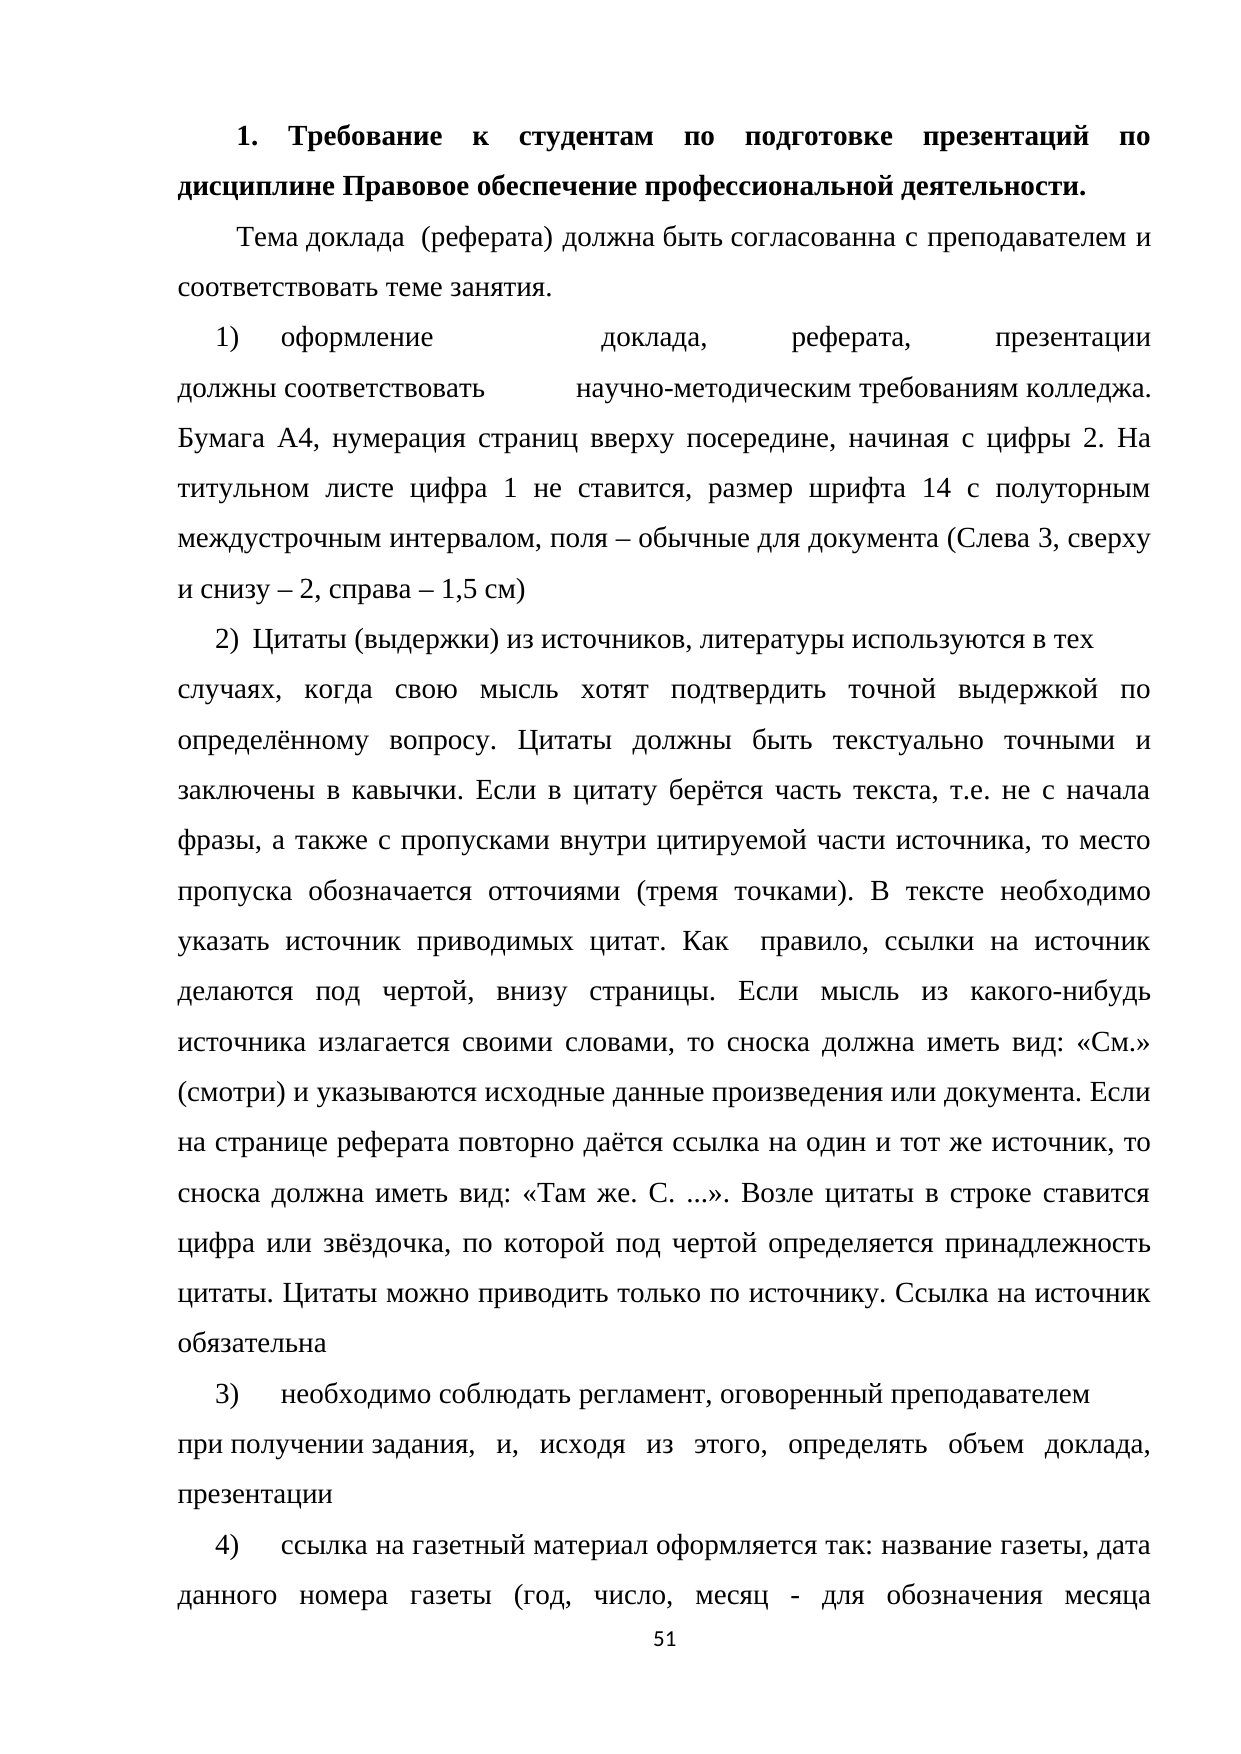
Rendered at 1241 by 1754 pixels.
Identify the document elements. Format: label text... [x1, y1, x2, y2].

list оформление доклада, реферата, презентации должны соответствовать научно-методическим требованиям колледжа. Бумага А4, нумерация страниц вверху посередине, начиная с цифры 2. На титульном листе цифра 1 не ставится, размер шрифта 14 с полуторным междустрочным интервалом, поля – обычные для документа (Слева 3, сверху и снизу – 2, справа – 1,5 см) [177, 319, 1152, 604]
text 1. Требование к студентам по подготовке презентаций по дисциплине Правовое обеспечение профессиональной деятельности. [177, 118, 1152, 202]
list необходимо соблюдать регламент, оговоренный преподавателем при получении задания, и, исходя из этого, определять объем доклада, презентации [177, 1376, 1152, 1510]
list Цитаты (выдержки) из источников, литературы используются в тех [215, 621, 1152, 655]
text Тема доклада (реферата) должна быть согласованна с преподавателем и соответствовать теме занятия. [177, 219, 1152, 303]
list случаях, когда свою мысль хотят подтвердить точной выдержкой по определённому вопросу. Цитаты должны быть текстуально точными и заключены в кавычки. Если в цитату берётся часть текста, т.е. не с начала фразы, а также с пропусками внутри цитируемой части источника, то место пропуска обозначается отточиями (тремя точками). В тексте необходимо указать источник приводимых цитат. Как правило, ссылки на источник делаются под чертой, внизу страницы. Если мысль из какого-нибудь источника излагается своими словами, то сноска должна иметь вид: «См.» (смотри) и указываются исходные данные произведения или документа. Если на странице реферата повторно даётся ссылка на один и тот же источник, то сноска должна иметь вид: «Там же. С. ...». Возле цитаты в строке ставится цифра или звёздочка, по которой под чертой определяется принадлежность цитаты. Цитаты можно приводить только по источнику. Ссылка на источник обязательна [177, 672, 1152, 1359]
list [177, 1527, 1152, 1611]
